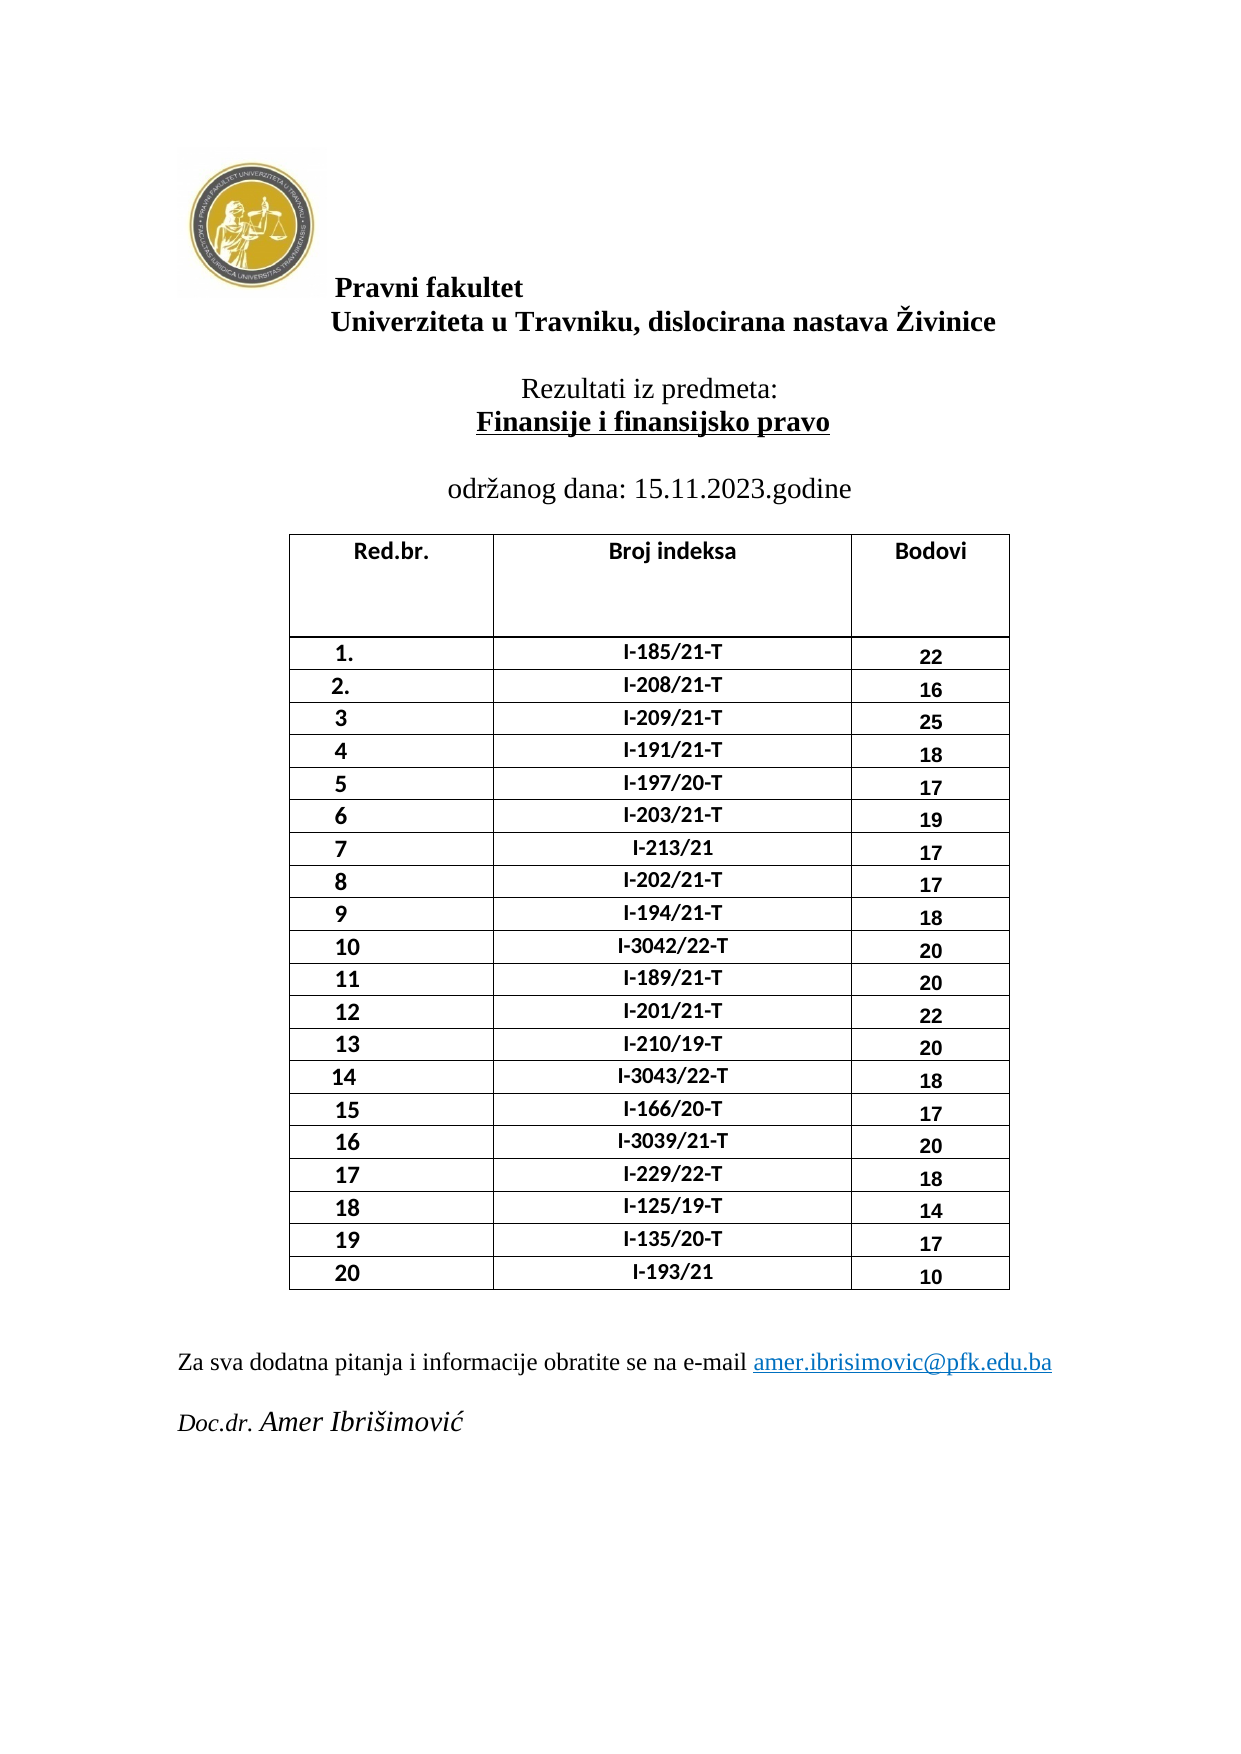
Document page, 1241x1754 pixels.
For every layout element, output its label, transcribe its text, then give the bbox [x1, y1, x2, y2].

table_cell I-3043/22-T [494, 1061, 851, 1093]
table_cell I-202/21-T [494, 866, 851, 897]
text Univerziteta u Travniku, dislocirana nastava Živinice [177, 304, 1122, 337]
table_cell 20 [852, 1126, 1009, 1158]
table_cell 2. [290, 670, 493, 702]
table_cell 25 [852, 703, 1009, 734]
table_cell 20 [852, 964, 1009, 995]
table_cell 22 [852, 996, 1009, 1028]
table_cell 18 [852, 898, 1009, 930]
table_cell 14 [852, 1192, 1009, 1223]
table_cell I-210/19-T [494, 1029, 851, 1060]
table_cell 18 [852, 735, 1009, 767]
table_cell 6 [290, 800, 493, 832]
table_cell 20 [852, 1029, 1009, 1060]
table_cell 22 [852, 638, 1009, 669]
table_cell 5 [290, 768, 493, 799]
table_cell 12 [290, 996, 493, 1028]
table_cell 10 [852, 1257, 1009, 1288]
table_cell 20 [852, 931, 1009, 962]
table_cell 19 [852, 800, 1009, 832]
table_cell I-208/21-T [494, 670, 851, 702]
table_cell 13 [290, 1029, 493, 1060]
table_cell 17 [290, 1159, 493, 1191]
table_cell I-229/22-T [494, 1159, 851, 1191]
table_cell 19 [290, 1224, 493, 1256]
table_cell I-213/21 [494, 833, 851, 864]
table_cell 15 [290, 1094, 493, 1125]
table_cell 11 [290, 964, 493, 995]
table_cell 17 [852, 866, 1009, 897]
table_header Broj indeksa [494, 535, 851, 636]
table_cell 20 [290, 1257, 493, 1288]
table_cell 17 [852, 768, 1009, 799]
table_header Bodovi [852, 535, 1009, 636]
text Finansije i finansijsko pravo [177, 404, 1122, 438]
table_cell I-135/20-T [494, 1224, 851, 1256]
table_cell 17 [852, 1224, 1009, 1256]
picture [177, 147, 328, 298]
table_cell I-191/21-T [494, 735, 851, 767]
text održanog dana: 15.11.2023.godine [177, 472, 1122, 505]
table_cell I-201/21-T [494, 996, 851, 1028]
table_cell 17 [852, 1094, 1009, 1125]
table_cell 9 [290, 898, 493, 930]
table_cell 3 [290, 703, 493, 734]
table_cell I-3039/21-T [494, 1126, 851, 1158]
table_cell 10 [290, 931, 493, 962]
table_cell 4 [290, 735, 493, 767]
table_cell I-166/20-T [494, 1094, 851, 1125]
table_cell 18 [290, 1192, 493, 1223]
table_cell I-209/21-T [494, 703, 851, 734]
table_cell I-3042/22-T [494, 931, 851, 962]
text Rezultati iz predmeta: [177, 371, 1122, 404]
table_cell 18 [852, 1061, 1009, 1093]
text Pravni fakultet [177, 148, 1122, 304]
text Doc.dr. Amer Ibrišimović [177, 1404, 1122, 1438]
table_cell I-125/19-T [494, 1192, 851, 1223]
table_cell 16 [852, 670, 1009, 702]
table_cell 17 [852, 833, 1009, 864]
table_cell 7 [290, 833, 493, 864]
table_cell I-185/21-T [494, 638, 851, 669]
table_cell 14 [290, 1061, 493, 1093]
table_cell I-189/21-T [494, 964, 851, 995]
table_cell [290, 638, 493, 669]
table_cell I-194/21-T [494, 898, 851, 930]
table_cell I-203/21-T [494, 800, 851, 832]
table_header Red.br. [290, 535, 493, 636]
table_cell 16 [290, 1126, 493, 1158]
table_cell I-193/21 [494, 1257, 851, 1288]
text Za sva dodatna pitanja i informacije obratite se na e-mail amer.ibrisimovic@pfk.edu.ba [177, 1347, 1122, 1376]
table_cell I-197/20-T [494, 768, 851, 799]
table_cell 18 [852, 1159, 1009, 1191]
table_cell 8 [290, 866, 493, 897]
